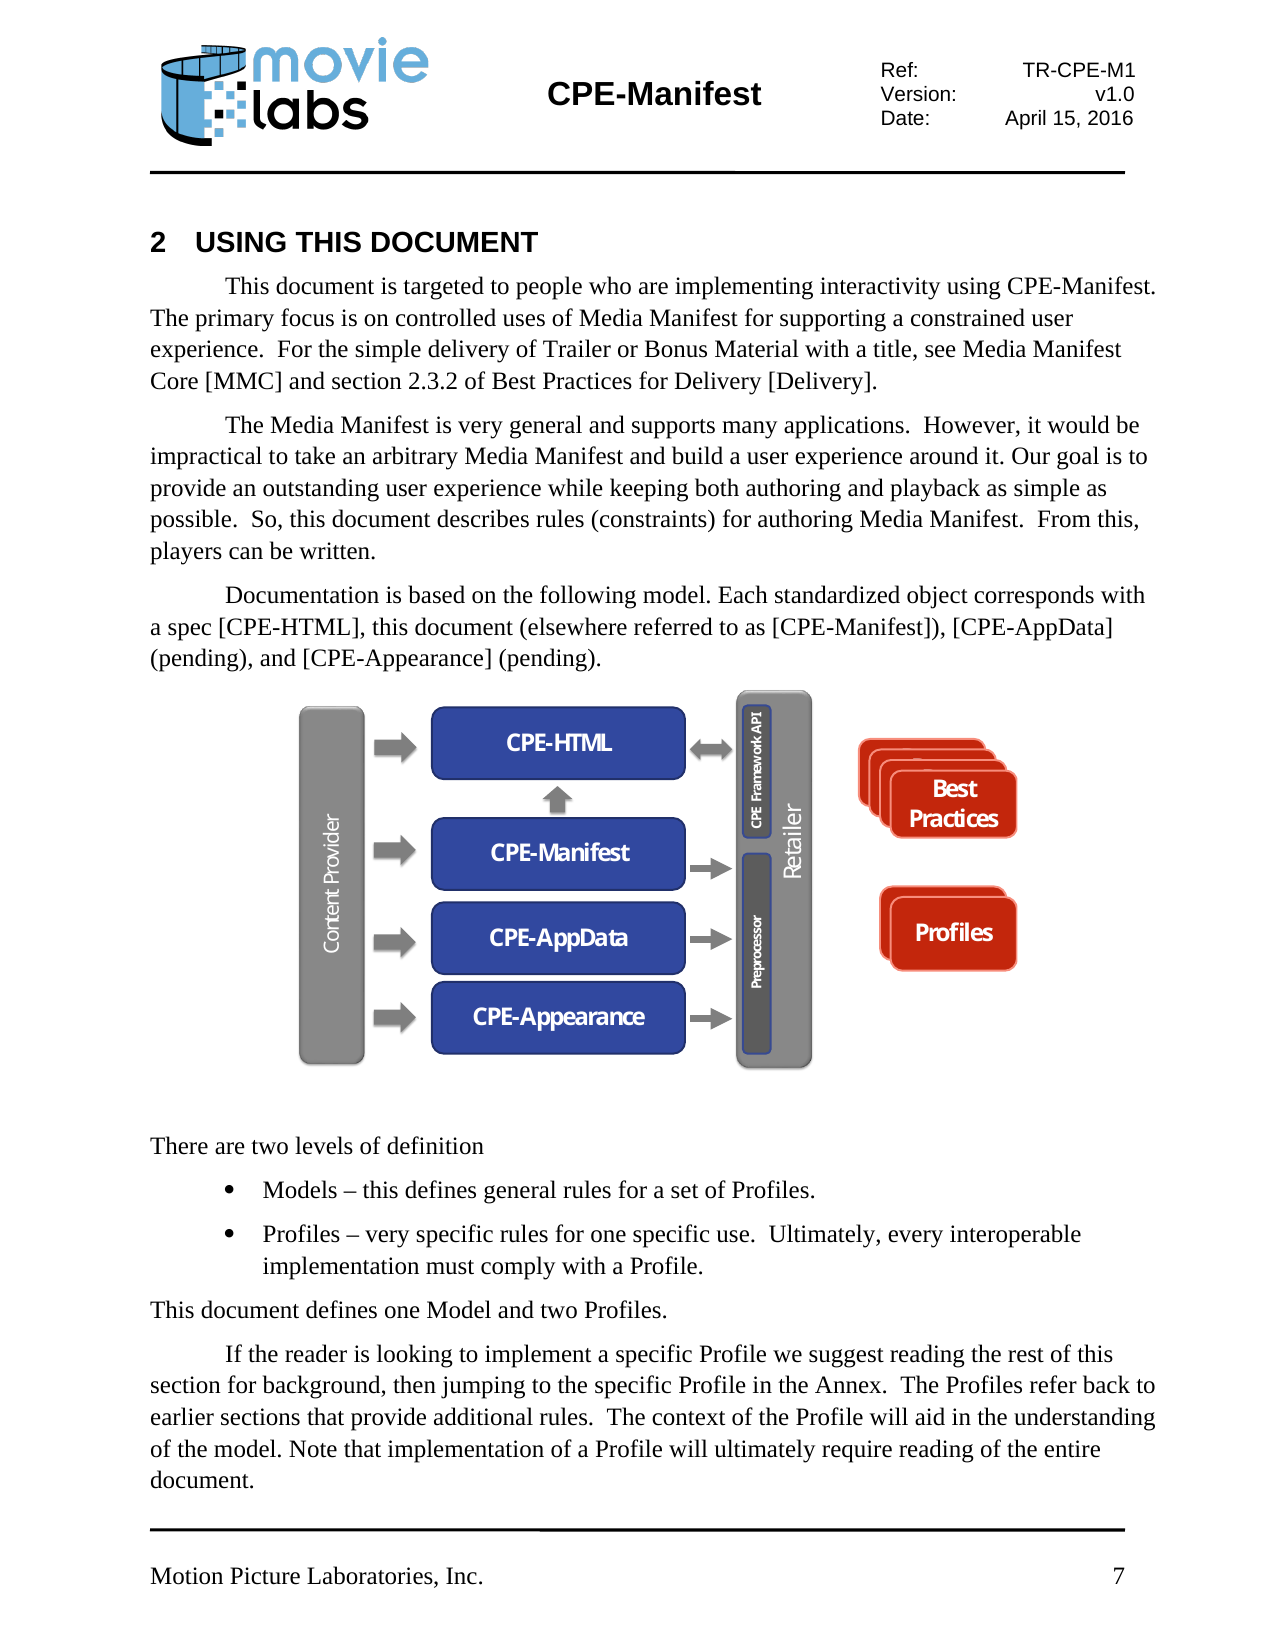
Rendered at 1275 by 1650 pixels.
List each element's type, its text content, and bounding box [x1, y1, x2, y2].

subtitle Using This Document [150, 225, 1162, 258]
text This document defines one Model and two Profiles. [150, 1295, 1162, 1324]
picture [161, 37, 429, 146]
list Models – this defines general rules for a set of Profiles. [225, 1175, 1162, 1204]
text This document is targeted to people who are implementing interactivity using CPE-Manifest. The primary focus is on controlled uses of Media Manifest for supporting a constrained user experience. For the simple delivery of Trailer or Bonus Material with a title, see Media Manifest Core [MMC] and section 2.3.2 of Best Practices for Delivery [Delivery]. [150, 271, 1162, 394]
text There are two levels of definition [150, 1131, 1162, 1160]
text If the reader is looking to implement a specific Profile we suggest reading the rest of this section for background, then jumping to the specific Profile in the Annex. The Profiles refer back to earlier sections that provide additional rules. The context of the Profile will aid in the understanding of the model. Note that implementation of a Profile will ultimately require reading of the entire document. [150, 1339, 1162, 1494]
text Documentation is based on the following model. Each standardized object corresponds with a spec [CPE-HTML], this document (elsewhere referred to as [CPE-Manifest]), [CPE-AppData] (pending), and [CPE-Appearance] (pending). [150, 580, 1162, 672]
list Profiles – very specific rules for one specific use. Ultimately, every interoperable implementation must comply with a Profile. [225, 1219, 1162, 1279]
text The Media Manifest is very general and supports many applications. However, it would be impractical to take an arbitrary Media Manifest and build a user experience around it. Our goal is to provide an outstanding user experience while keeping both authoring and playback as simple as possible. So, this document describes rules (constraints) for authoring Media Manifest. From this, players can be written. [150, 410, 1162, 565]
